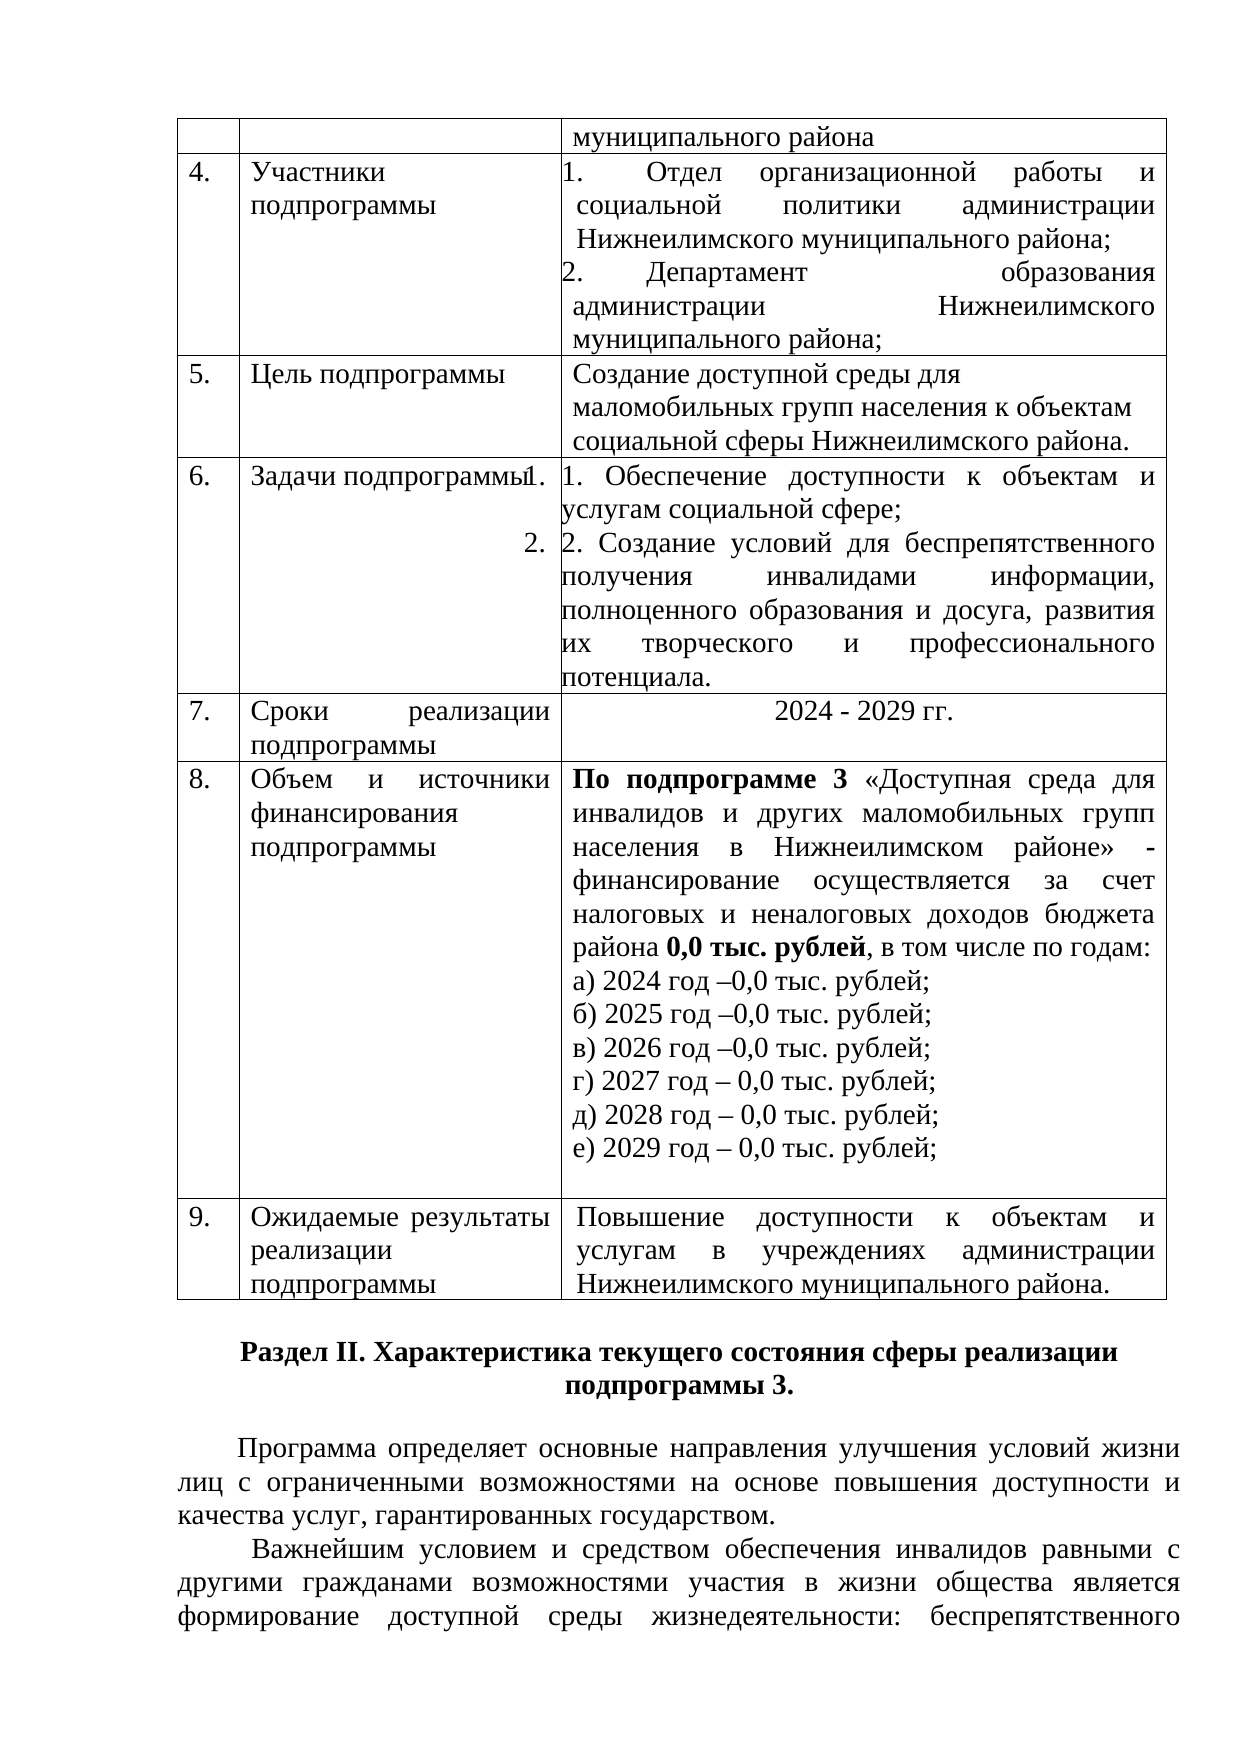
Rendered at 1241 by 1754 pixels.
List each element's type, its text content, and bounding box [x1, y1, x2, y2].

table_cell Участники подпрограммы [240, 154, 561, 355]
table_cell 9. [178, 1199, 239, 1299]
table_cell 8. [178, 762, 239, 1198]
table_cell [240, 119, 561, 153]
table_cell 1. Обеспечение доступности к объектам и услугам социальной сфере; 2. Создание условий для беспрепятственного получения инвалидами информации, полноценного образования и досуга, развития их творческого и профессионального потенциала. [562, 458, 1166, 692]
table_cell 3. [178, 119, 239, 153]
table_cell 7. [178, 694, 239, 761]
table_cell Отдел организационной работы и социальной политики администрации Нижнеилимского муниципального района; Департамент образования администрации Нижнеилимского муниципального района; [562, 154, 1166, 355]
table_cell Ожидаемые результаты реализации подпрограммы [240, 1199, 561, 1299]
table_cell По подпрограмме 3 «Доступная среда для инвалидов и других маломобильных групп населения в Нижнеилимском районе» - финансирование осуществляется за счет налоговых и неналоговых доходов бюджета района 0,0 тыс. рублей, в том числе по годам: а) 2024 год –0,0 тыс. рублей; б) 2025 год –0,0 тыс. рублей; в) 2026 год –0,0 тыс. рублей; г) 2027 год – 0,0 тыс. рублей; д) 2028 год – 0,0 тыс. рублей; е) 2029 год – 0,0 тыс. рублей; [562, 762, 1166, 1198]
text Программа определяет основные направления улучшения условий жизни лиц с ограниченными возможностями на основе повышения доступности и качества услуг, гарантированных государством. [177, 1430, 1181, 1531]
table_cell 2024 - 2029 гг. [562, 694, 1166, 761]
table_cell Объем и источники финансирования подпрограммы [240, 762, 561, 1198]
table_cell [562, 119, 1166, 153]
text Раздел II. Характеристика текущего состояния сферы реализации подпрограммы 3. [177, 1334, 1181, 1401]
table_cell 5. [178, 356, 239, 457]
table_cell Сроки реализации подпрограммы [240, 694, 561, 761]
table_cell Задачи подпрограммы [240, 458, 561, 692]
table_cell Повышение доступности к объектам и услугам в учреждениях администрации Нижнеилимского муниципального района. [562, 1199, 1166, 1299]
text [177, 1531, 1181, 1631]
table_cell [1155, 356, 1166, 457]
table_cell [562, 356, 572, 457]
table_cell Цель подпрограммы [240, 356, 561, 457]
table_cell 6. [178, 458, 239, 692]
table_cell 4. [178, 154, 239, 355]
